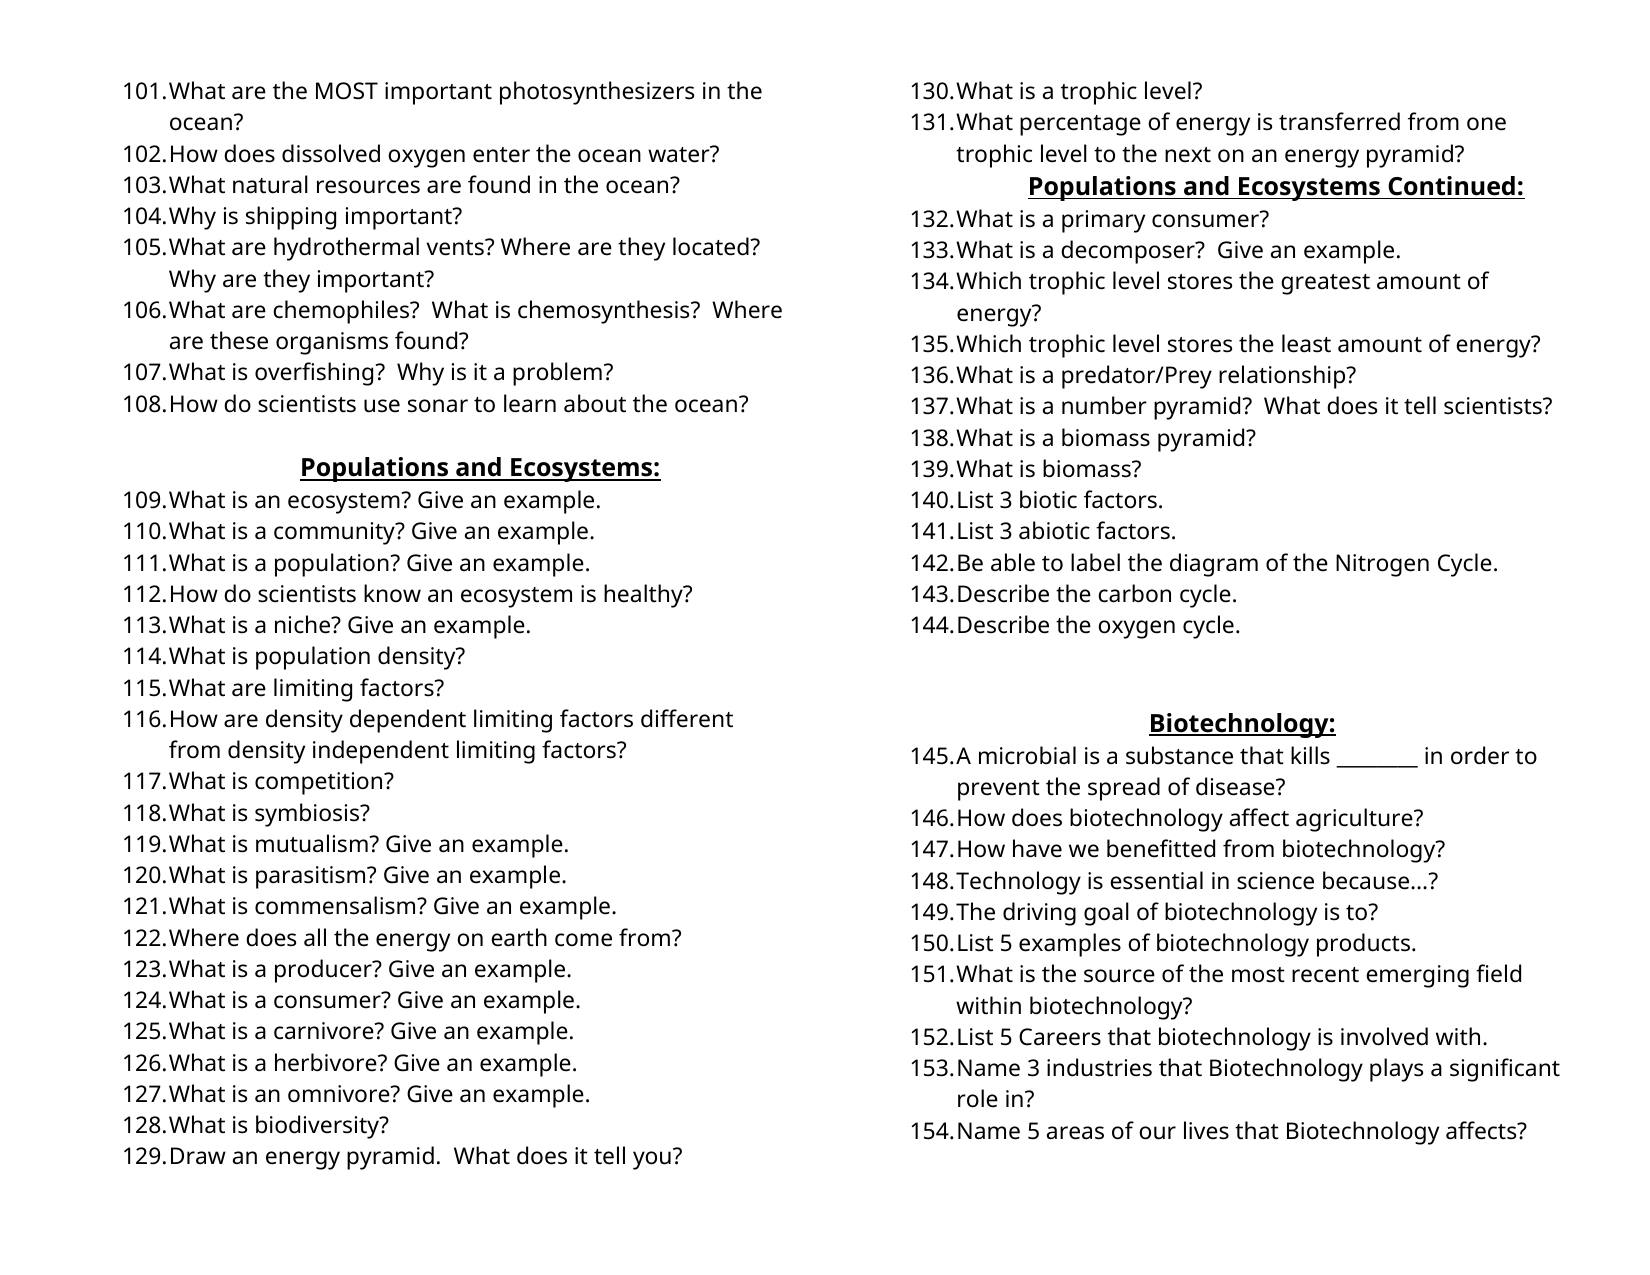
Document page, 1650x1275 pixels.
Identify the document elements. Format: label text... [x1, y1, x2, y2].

list What is a number pyramid? What does it tell scientists? [909, 390, 1575, 422]
list What is a predator/Prey relationship? [909, 359, 1575, 390]
list What is an omnivore? Give an example. [122, 1078, 787, 1109]
list Populations and Ecosystems Continued: [956, 169, 1575, 203]
list How do scientists know an ecosystem is healthy? [122, 578, 787, 609]
list Where does all the energy on earth come from? [122, 922, 787, 953]
list Name 3 industries that Biotechnology plays a significant role in? [909, 1052, 1575, 1115]
list What percentage of energy is transferred from one trophic level to the next on an energy pyramid? [909, 106, 1575, 169]
list List 3 abiotic factors. [909, 515, 1575, 547]
list What is a decomposer? Give an example. [909, 234, 1575, 265]
list The driving goal of biotechnology is to? [909, 896, 1575, 927]
list How does dissolved oxygen enter the ocean water? [122, 137, 787, 169]
list A microbial is a substance that kills ________ in order to prevent the spread of disease? [909, 740, 1575, 802]
list What is a producer? Give an example. [122, 953, 787, 984]
list Describe the oxygen cycle. [909, 609, 1575, 640]
list What natural resources are found in the ocean? [122, 169, 787, 200]
list What is competition? [122, 765, 787, 797]
list What is biodiversity? [122, 1109, 787, 1140]
list What is a niche? Give an example. [122, 609, 787, 640]
list Which trophic level stores the greatest amount of energy? [909, 265, 1575, 328]
list What are the MOST important photosynthesizers in the ocean? [122, 75, 787, 137]
list List 5 examples of biotechnology products. [909, 927, 1575, 958]
list Which trophic level stores the least amount of energy? [909, 328, 1575, 359]
list What are chemophiles? What is chemosynthesis? Where are these organisms found? [122, 294, 787, 356]
list What is population density? [122, 640, 787, 672]
list How do scientists use sonar to learn about the ocean? [122, 387, 787, 419]
list Name 5 areas of our lives that Biotechnology affects? [909, 1115, 1575, 1146]
list How does biotechnology affect agriculture? [909, 802, 1575, 833]
list What is a biomass pyramid? [909, 422, 1575, 453]
list Be able to label the diagram of the Nitrogen Cycle. [909, 547, 1575, 578]
list What is a carnivore? Give an example. [122, 1015, 787, 1047]
list What is a trophic level? [909, 75, 1575, 106]
list Biotechnology: [909, 706, 1575, 740]
list What are hydrothermal vents? Where are they located? Why are they important? [122, 231, 787, 294]
list What is a community? Give an example. [122, 515, 787, 547]
list What is the source of the most recent emerging field within biotechnology? [909, 958, 1575, 1021]
list What is biomass? [909, 453, 1575, 484]
list What is symbiosis? [122, 797, 787, 828]
list What is a herbivore? Give an example. [122, 1047, 787, 1078]
list Describe the carbon cycle. [909, 578, 1575, 609]
list What is a population? Give an example. [122, 547, 787, 578]
list What is an ecosystem? Give an example. [122, 484, 787, 515]
list List 5 Careers that biotechnology is involved with. [909, 1021, 1575, 1052]
list How have we benefitted from biotechnology? [909, 833, 1575, 865]
list List 3 biotic factors. [909, 484, 1575, 515]
list Technology is essential in science because…? [909, 865, 1575, 896]
list How are density dependent limiting factors different from density independent limiting factors? [122, 703, 787, 765]
list What is a consumer? Give an example. [122, 984, 787, 1015]
list Draw an energy pyramid. What does it tell you? [122, 1140, 787, 1172]
list Why is shipping important? [122, 200, 787, 231]
list What is commensalism? Give an example. [122, 890, 787, 922]
list What is overfishing? Why is it a problem? [122, 356, 787, 387]
list What are limiting factors? [122, 672, 787, 703]
list What is a primary consumer? [909, 203, 1575, 234]
list What is mutualism? Give an example. [122, 828, 787, 859]
text Populations and Ecosystems: [122, 450, 787, 484]
list What is parasitism? Give an example. [122, 859, 787, 890]
